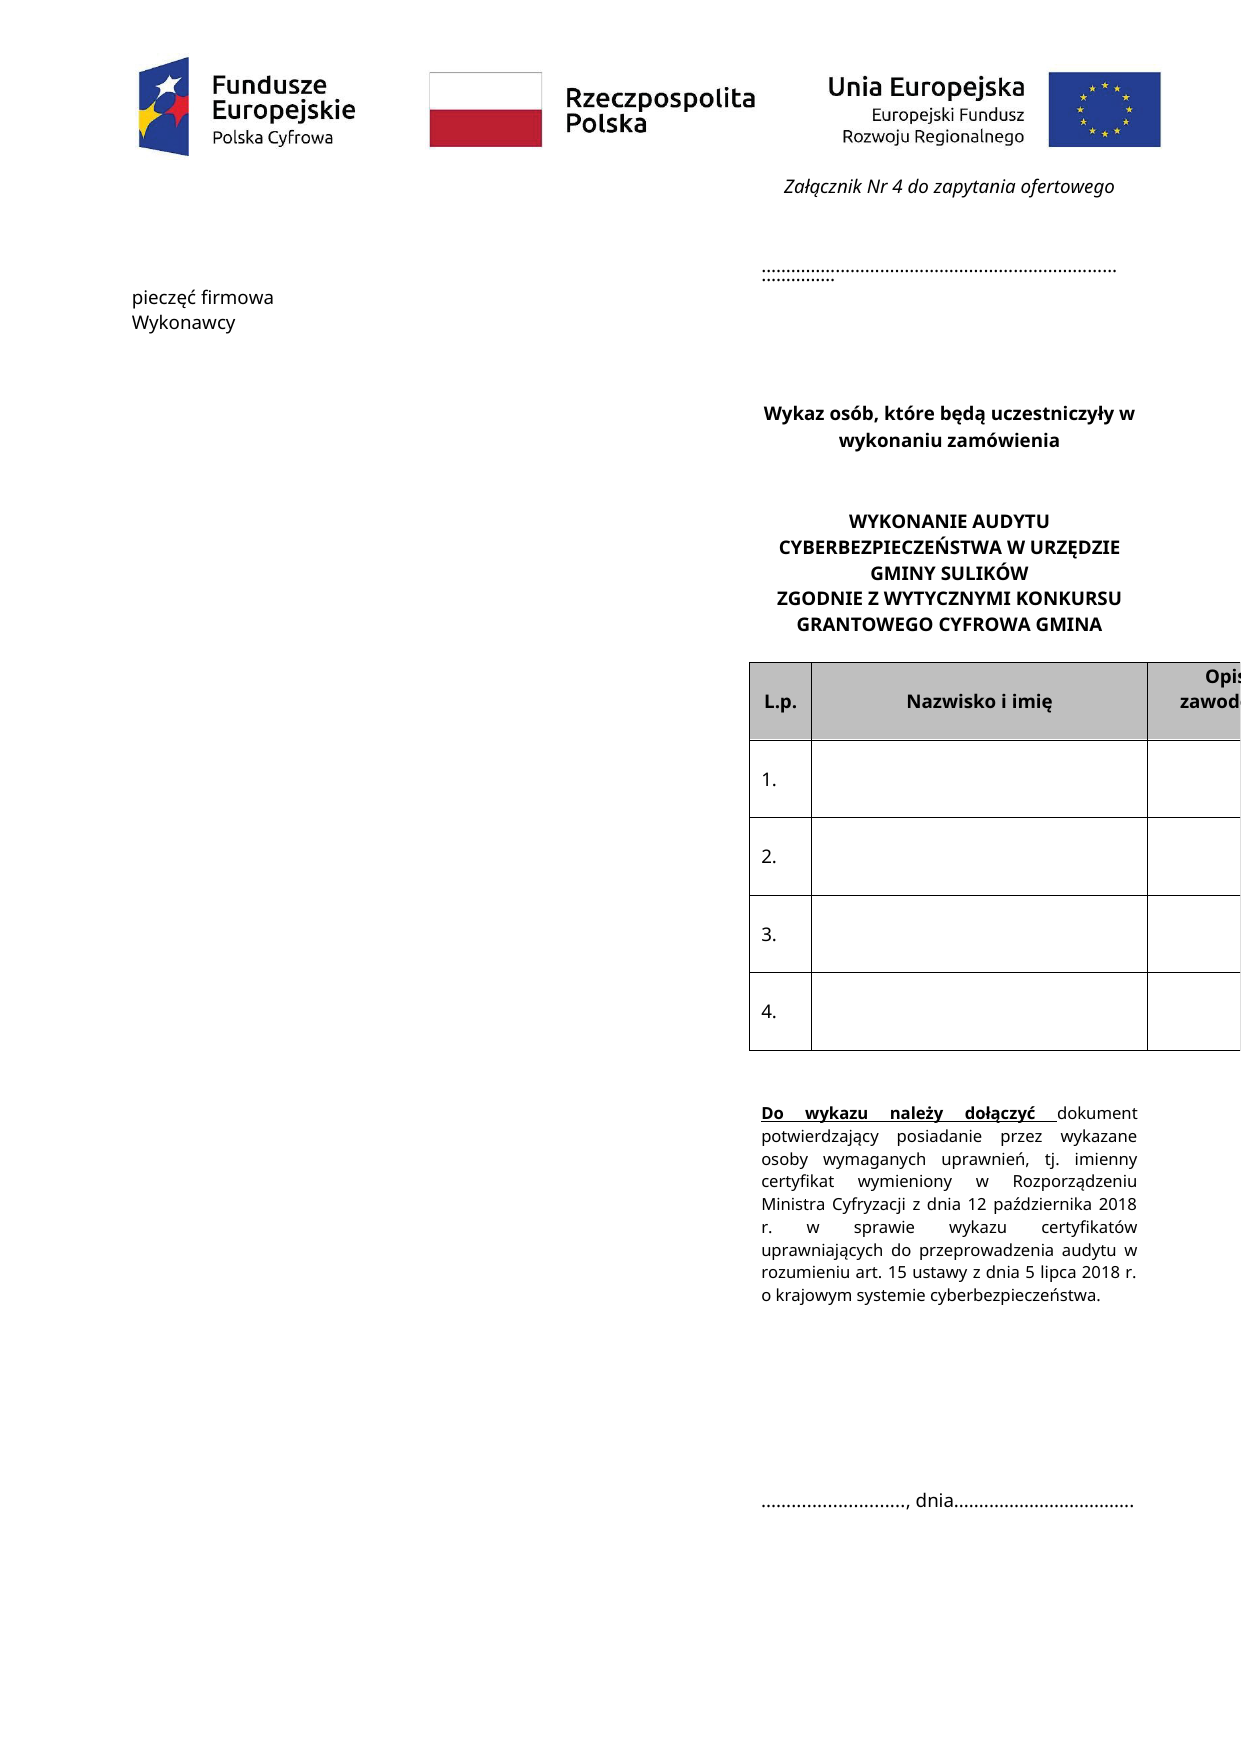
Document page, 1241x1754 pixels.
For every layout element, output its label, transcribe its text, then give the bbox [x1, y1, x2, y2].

table_cell [812, 818, 1147, 895]
table_cell [1148, 896, 1240, 972]
table_cell 1. [750, 741, 811, 817]
table_cell [1148, 818, 1240, 895]
table_header Opis posiadanych kwalifikacji zawodowych /Rodzaj uprawnień nr uprawnień [1148, 663, 1240, 739]
text ZGODNIE Z WYTYCZNYMI KONKURSU GRANTOWEGO CYFROWA GMINA [761, 585, 1138, 636]
text Wykaz osób, które będą uczestniczyły w wykonaniu zamówienia [761, 401, 1138, 453]
table_header L.p. [750, 663, 811, 739]
table_header Nazwisko i imię [812, 663, 1147, 739]
text Załącznik Nr 4 do zapytania ofertowego [761, 173, 1138, 199]
table_cell [1148, 973, 1240, 1050]
table_cell [812, 973, 1147, 1050]
text ……………………………………………………………… [761, 253, 1138, 278]
table_cell 4. [750, 973, 811, 1050]
table_cell 2. [750, 818, 811, 895]
table_cell 3. [750, 896, 811, 972]
table_cell [812, 896, 1147, 972]
text , dnia [761, 1488, 1138, 1513]
text Do wykazu należy dołączyć dokument potwierdzający posiadanie przez wykazane osoby wymaganych uprawnień, tj. imienny certyfikat wymieniony w Rozporządzeniu Ministra Cyfryzacji z dnia 12 października 2018 r. w sprawie wykazu certyfikatów uprawniających do przeprowadzenia audytu w rozumieniu art. 15 ustawy z dnia 5 lipca 2018 r. o krajowym systemie cyberbezpieczeństwa. [761, 1102, 1138, 1306]
text WYKONANIE AUDYTU CYBERBEZPIECZEŃSTWA W URZĘDZIE GMINY SULIKÓW [761, 509, 1138, 585]
text pieczęć firmowa Wykonawcy [132, 284, 362, 335]
table_cell [812, 741, 1147, 817]
table_cell [1148, 741, 1240, 817]
